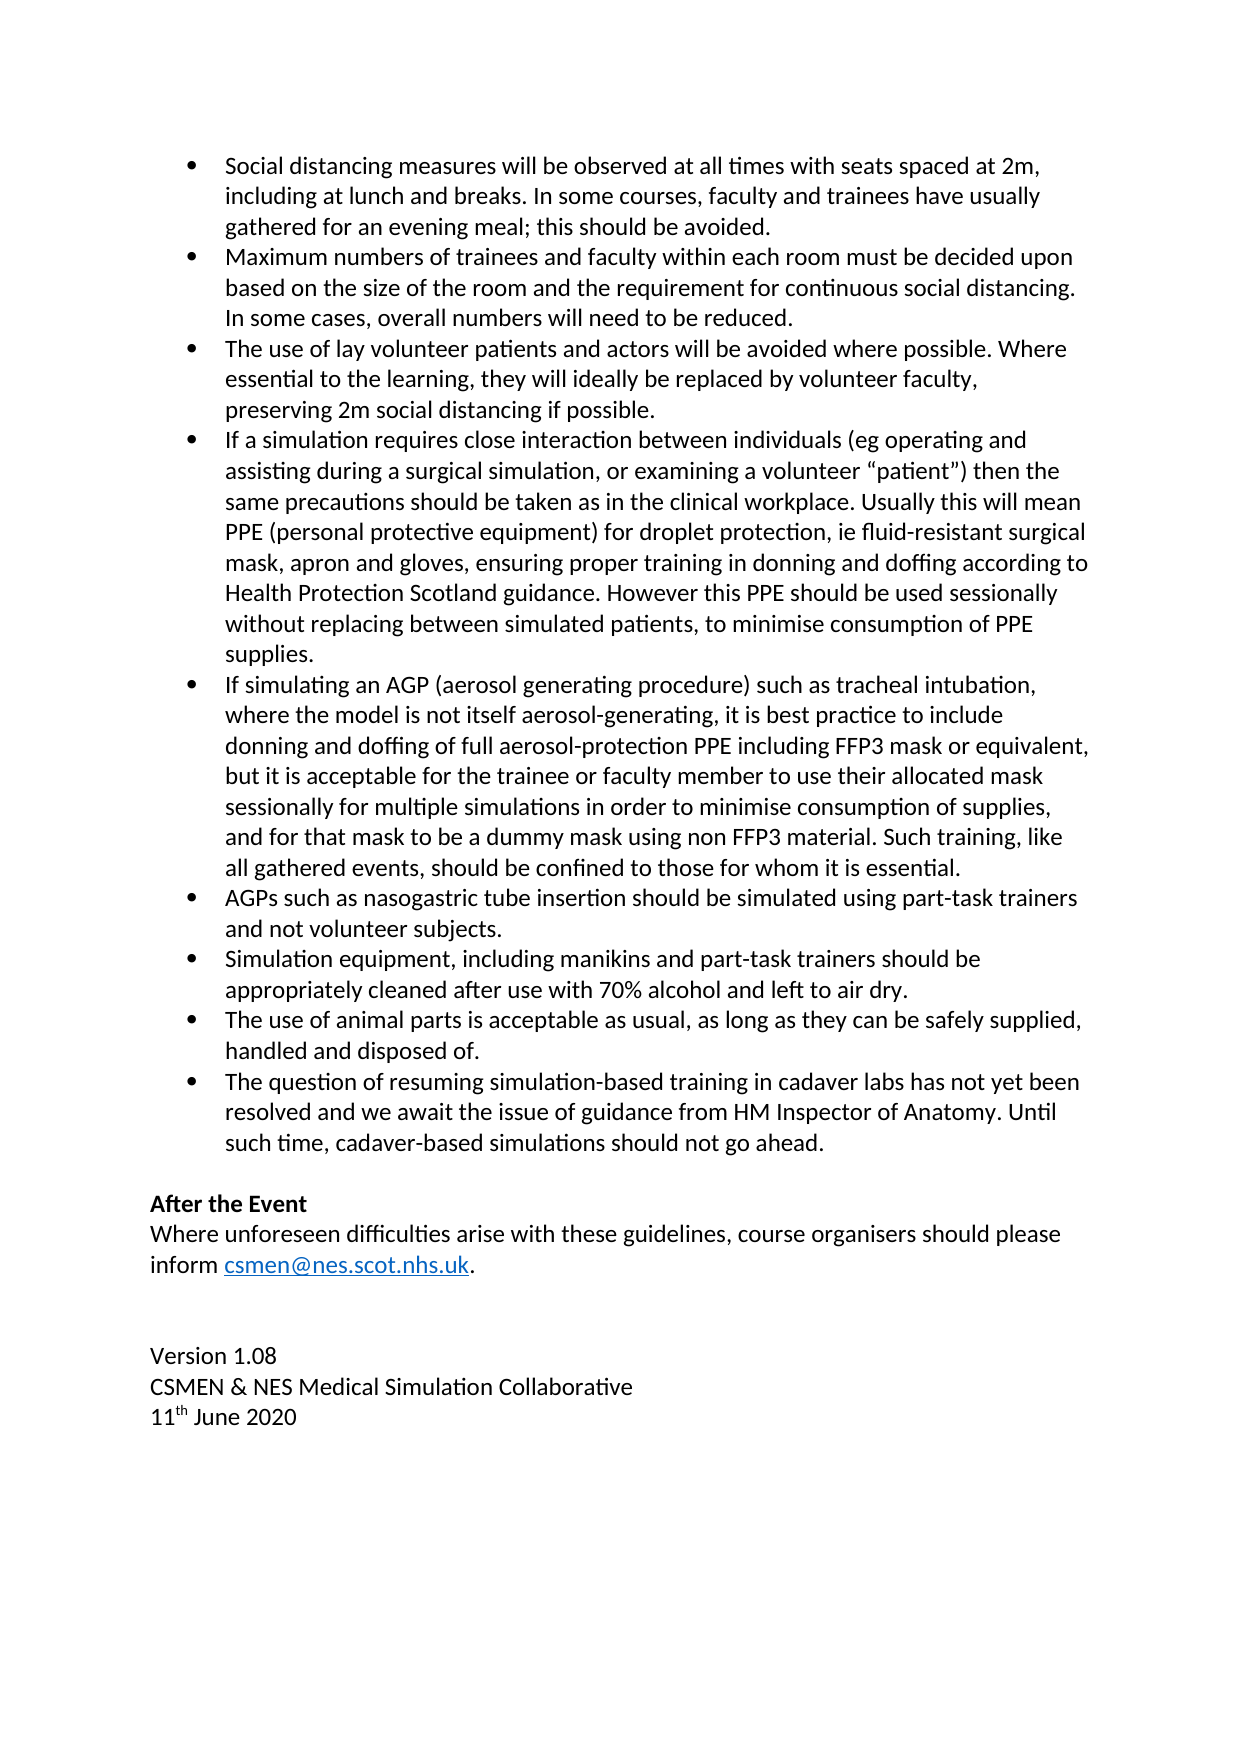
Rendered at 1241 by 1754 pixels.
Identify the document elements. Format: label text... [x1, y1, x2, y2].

list Maximum numbers of trainees and faculty within each room must be decided upon based on the size of the room and the requirement for continuous social distancing. In some cases, overall numbers will need to be reduced. [187, 242, 1090, 333]
text Version 1.08 [150, 1340, 1090, 1371]
list If a simulation requires close interaction between individuals (eg operating and assisting during a surgical simulation, or examining a volunteer “patient”) then the same precautions should be taken as in the clinical workplace. Usually this will mean PPE (personal protective equipment) for droplet protection, ie fluid-resistant surgical mask, apron and gloves, ensuring proper training in donning and doffing according to Health Protection Scotland guidance. However this PPE should be used sessionally without replacing between simulated patients, to minimise consumption of PPE supplies. [187, 425, 1090, 669]
list The question of resuming simulation-based training in cadaver labs has not yet been resolved and we await the issue of guidance from HM Inspector of Anatomy. Until such time, cadaver-based simulations should not go ahead. [187, 1066, 1090, 1157]
list The use of animal parts is acceptable as usual, as long as they can be safely supplied, handled and disposed of. [187, 1004, 1090, 1066]
text Where unforeseen difficulties arise with these guidelines, course organisers should please inform csmen@nes.scot.nhs.uk. [150, 1218, 1090, 1279]
list Simulation equipment, including manikins and part-task trainers should be appropriately cleaned after use with 70% alcohol and left to air dry. [187, 943, 1090, 1004]
text 11th June 2020 [150, 1401, 1090, 1432]
list If simulating an AGP (aerosol generating procedure) such as tracheal intubation, where the model is not itself aerosol-generating, it is best practice to include donning and doffing of full aerosol-protection PPE including FFP3 mask or equivalent, but it is acceptable for the trainee or faculty member to use their allocated mask sessionally for multiple simulations in order to minimise consumption of supplies, and for that mask to be a dummy mask using non FFP3 material. Such training, like all gathered events, should be confined to those for whom it is essential. [187, 669, 1090, 882]
text CSMEN & NES Medical Simulation Collaborative [150, 1371, 1090, 1401]
text After the Event [150, 1188, 1090, 1218]
list AGPs such as nasogastric tube insertion should be simulated using part-task trainers and not volunteer subjects. [187, 882, 1090, 943]
list The use of lay volunteer patients and actors will be avoided where possible. Where essential to the learning, they will ideally be replaced by volunteer faculty, preserving 2m social distancing if possible. [187, 333, 1090, 425]
list Social distancing measures will be observed at all times with seats spaced at 2m, including at lunch and breaks. In some courses, faculty and trainees have usually gathered for an evening meal; this should be avoided. [187, 150, 1090, 242]
